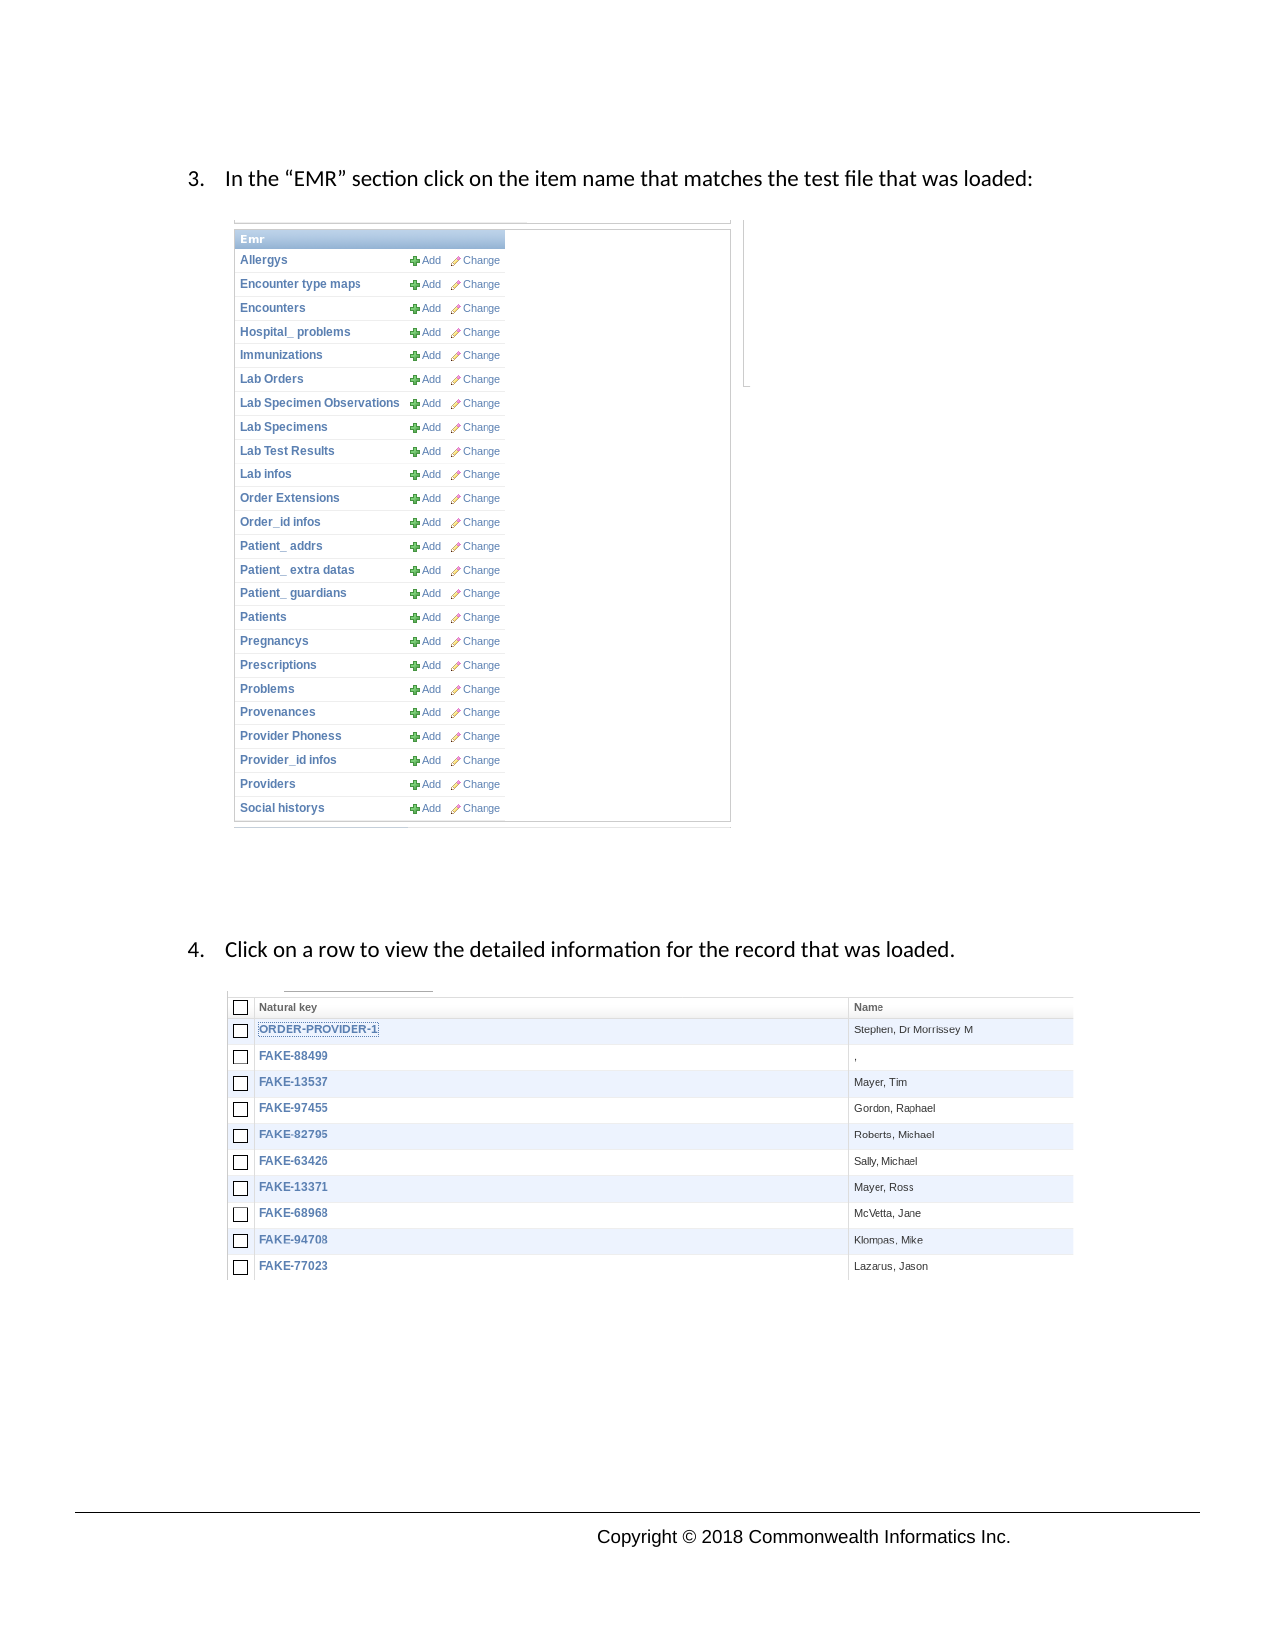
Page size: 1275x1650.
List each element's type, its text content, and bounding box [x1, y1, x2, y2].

picture [225, 991, 1074, 1280]
list In the “EMR” section click on the item name that matches the test file that was loaded: [187, 164, 1200, 192]
picture [225, 220, 751, 828]
